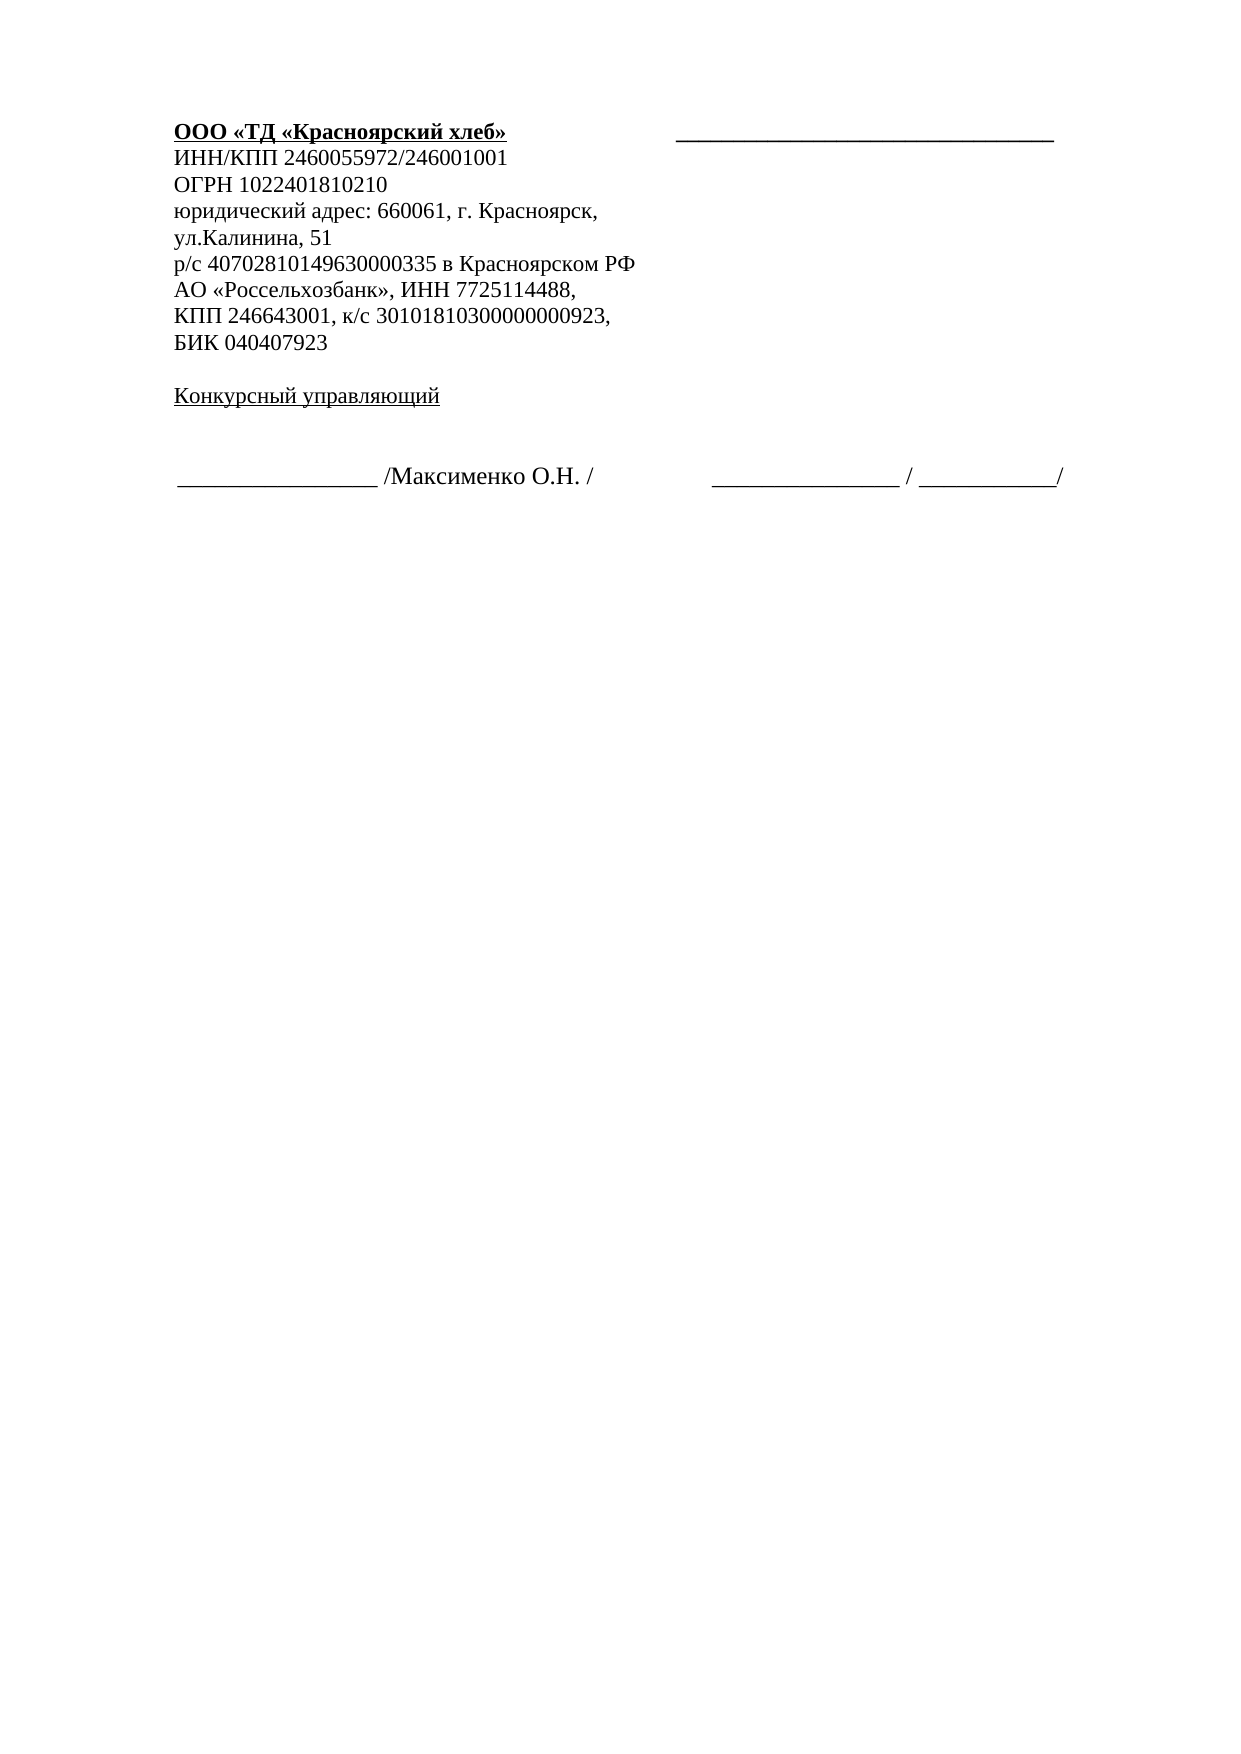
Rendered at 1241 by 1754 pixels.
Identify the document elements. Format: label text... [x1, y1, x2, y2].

table_cell ООО «ТД «Красноярский хлеб» ИНН/КПП 2460055972/246001001 ОГРН 1022401810210 юридический адрес: 660061, г. Красноярск, ул.Калинина, 51 р/с 40702810149630000335 в Красноярском РФ АО «Россельхозбанк», ИНН 7725114488, КПП 246643001, к/с 30101810300000000923, БИК 040407923 Конкурсный управляющий [163, 118, 664, 408]
text ________________ /Максименко О.Н. / _______________ / ___________/ [177, 461, 1152, 489]
table_cell _________________________________ [665, 118, 1167, 408]
